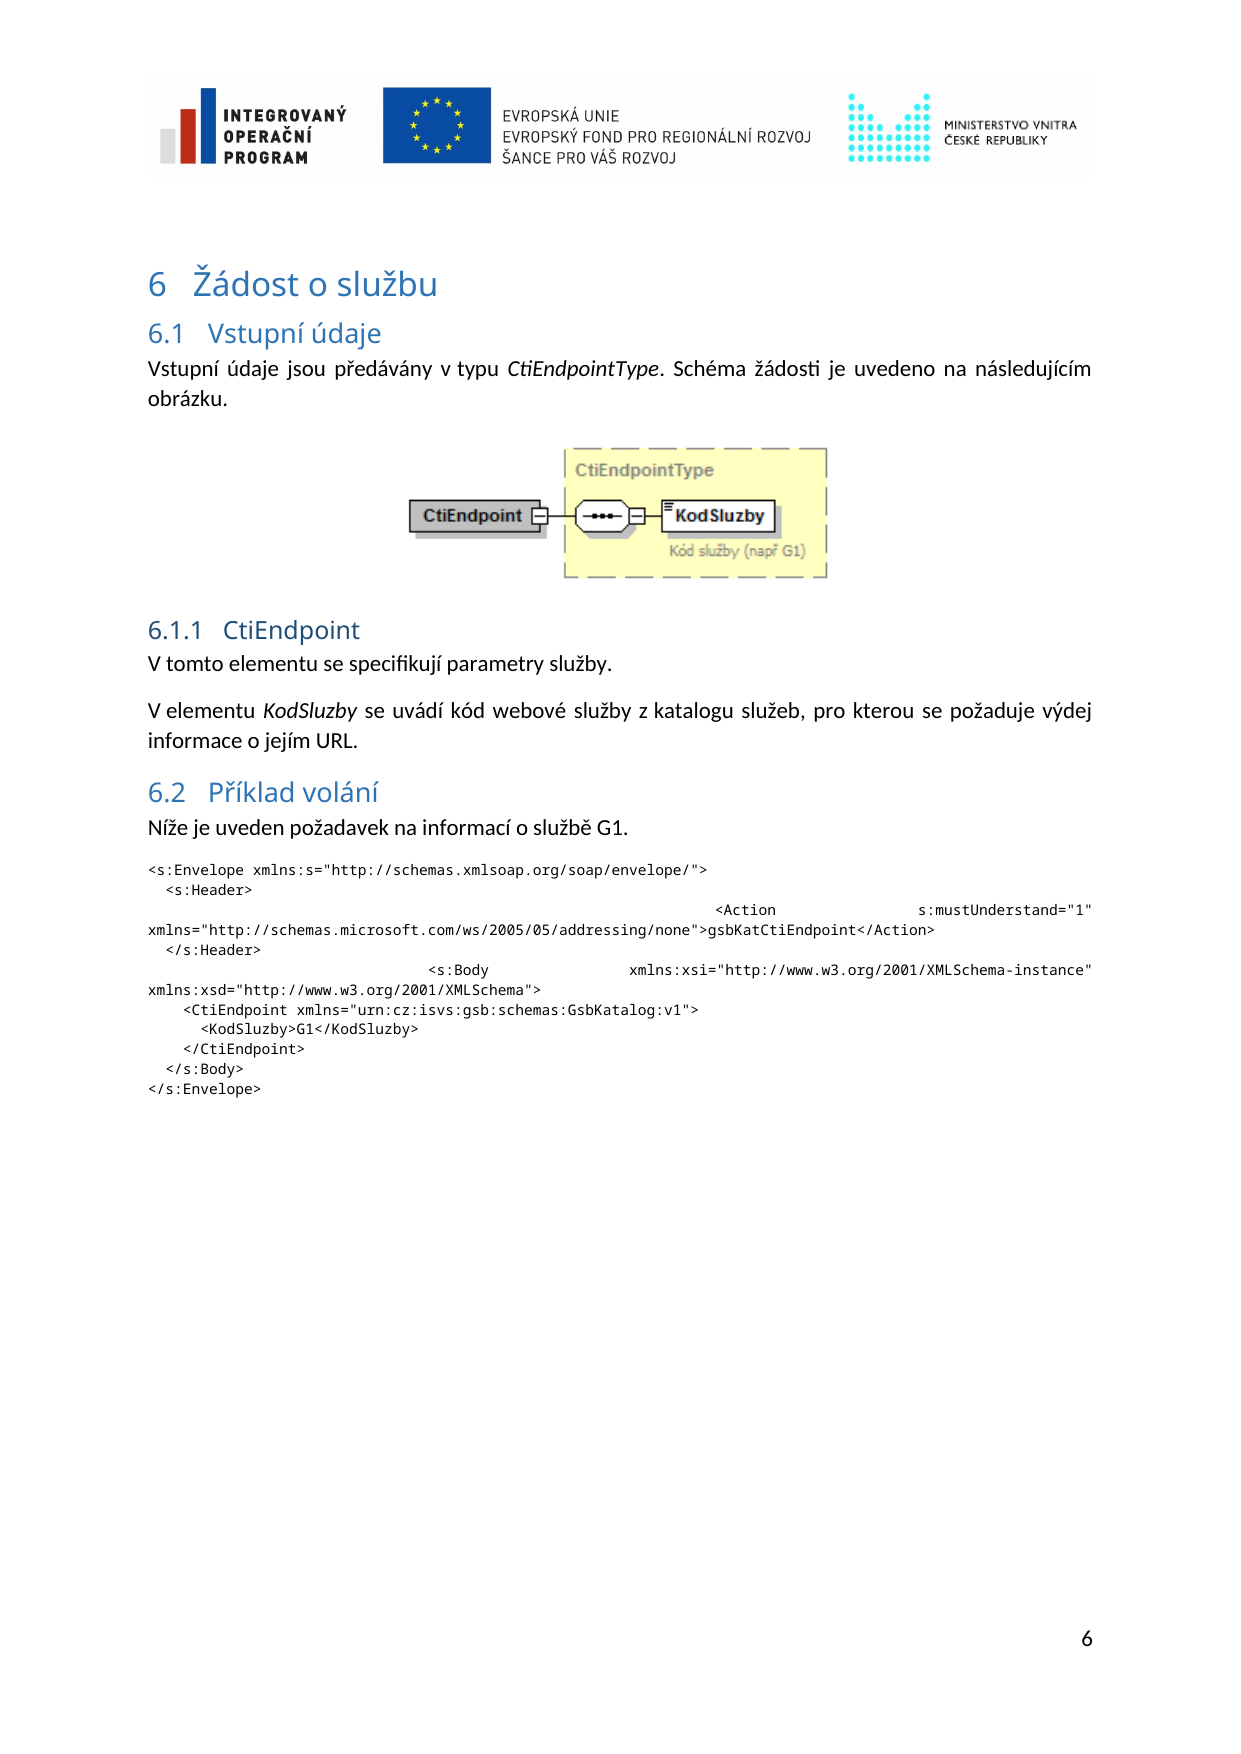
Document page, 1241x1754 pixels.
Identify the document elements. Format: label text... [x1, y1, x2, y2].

text </s:Body> [148, 1059, 1093, 1079]
subtitle CtiEndpoint [148, 613, 1093, 647]
text <s:Body xmlns:xsi="http://www.w3.org/2001/XMLSchema-instance" xmlns:xsd="http://www.w3.org/2001/XMLSchema"> [148, 959, 1093, 999]
text Níže je uveden požadavek na informací o službě G1. [148, 813, 1093, 841]
text <s:Envelope xmlns:s="http://schemas.xmlsoap.org/soap/envelope/"> [148, 860, 1093, 880]
text V elementu KodSluzby se uvádí kód webové služby z katalogu služeb, pro kterou se požaduje výdej informace o jejím URL. [148, 696, 1093, 754]
text <CtiEndpoint xmlns="urn:cz:isvs:gsb:schemas:GsbKatalog:v1"> [148, 999, 1093, 1019]
subtitle Příklad volání [148, 773, 1093, 810]
text Vstupní údaje jsou předávány v typu CtiEndpointType. Schéma žádosti je uvedeno na následujícím obrázku. [148, 354, 1093, 412]
text <s:Header> [148, 880, 1093, 900]
text </s:Envelope> [148, 1079, 1093, 1099]
text </s:Header> [148, 939, 1093, 959]
picture [400, 431, 840, 594]
text <KodSluzby>G1</KodSluzby> [148, 1019, 1093, 1039]
text V tomto elementu se specifikují parametry služby. [148, 649, 1093, 677]
picture [147, 73, 1093, 179]
subtitle Vstupní údaje [148, 314, 1093, 351]
text </CtiEndpoint> [148, 1039, 1093, 1059]
subtitle Žádost o službu [148, 261, 1093, 307]
text <Action s:mustUnderstand="1" xmlns="http://schemas.microsoft.com/ws/2005/05/addressing/none">gsbKatCtiEndpoint</Action> [148, 900, 1093, 939]
